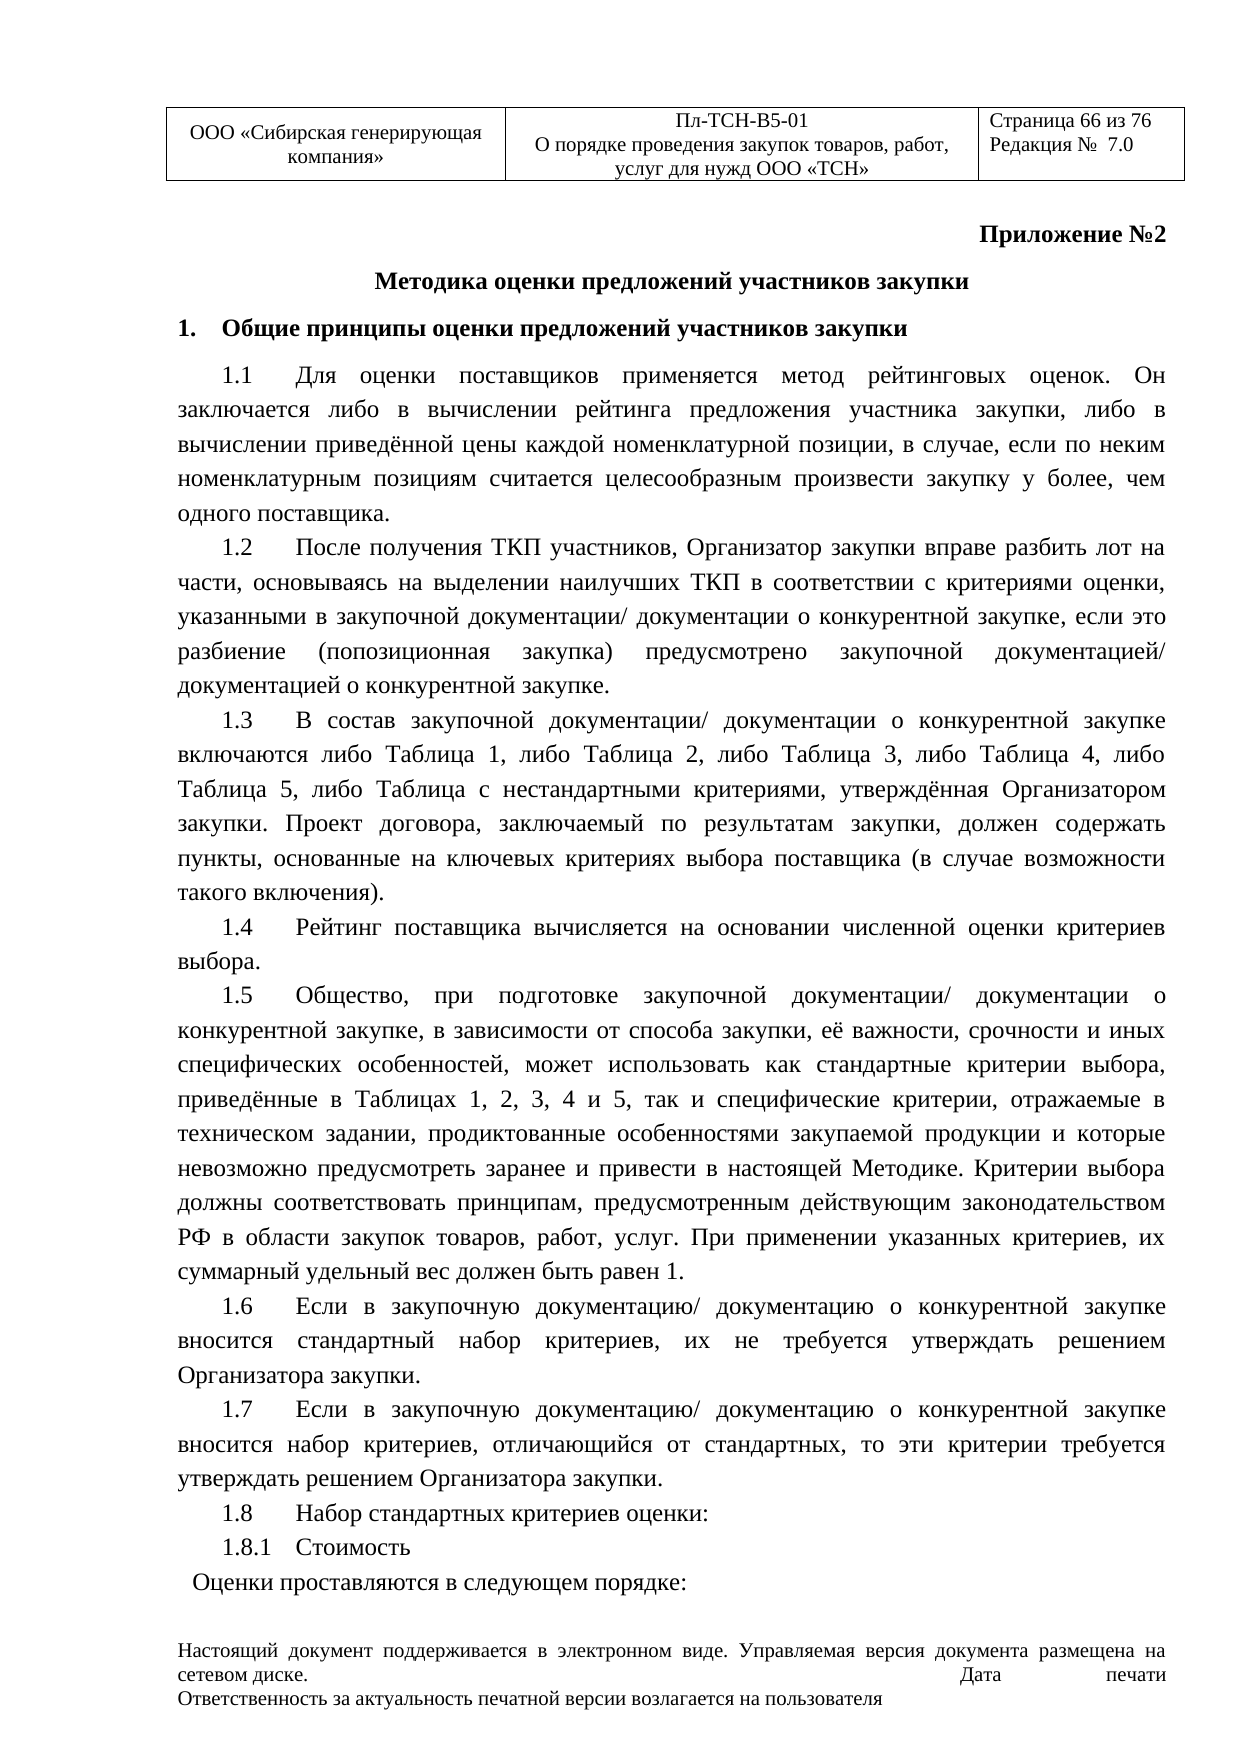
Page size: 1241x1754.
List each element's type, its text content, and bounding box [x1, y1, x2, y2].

list Если в закупочную документацию/ документацию о конкурентной закупке вносится стандартный набор критериев, их не требуется утверждать решением Организатора закупки. [177, 1291, 1166, 1389]
text Методика оценки предложений участников закупки [177, 266, 1166, 295]
list Общие принципы оценки предложений участников закупки [177, 313, 1166, 342]
list В состав закупочной документации/ документации о конкурентной закупке включаются либо Таблица 1, либо Таблица 2, либо Таблица 3, либо Таблица 4, либо Таблица 5, либо Таблица с нестандартными критериями, утверждённая Организатором закупки. Проект договора, заключаемый по результатам закупки, должен содержать пункты, основанные на ключевых критериях выбора поставщика (в случае возможности такого включения). [177, 705, 1166, 906]
list Рейтинг поставщика вычисляется на основании численной оценки критериев выбора. [177, 912, 1166, 975]
subtitle Приложение №2 [177, 219, 1166, 248]
list Если в закупочную документацию/ документацию о конкурентной закупке вносится набор критериев, отличающийся от стандартных, то эти критерии требуется утверждать решением Организатора закупки. [177, 1394, 1166, 1492]
text Оценки проставляются в следующем порядке: [177, 1567, 1166, 1596]
list Набор стандартных критериев оценки: [177, 1498, 1166, 1527]
list Общество, при подготовке закупочной документации/ документации о конкурентной закупке, в зависимости от способа закупки, её важности, срочности и иных специфических особенностей, может использовать как стандартные критерии выбора, приведённые в Таблицах 1, 2, 3, 4 и 5, так и специфические критерии, отражаемые в техническом задании, продиктованные особенностями закупаемой продукции и которые невозможно предусмотреть заранее и привести в настоящей Методике. Критерии выбора должны соответствовать принципам, предусмотренным действующим законодательством РФ в области закупок товаров, работ, услуг. При применении указанных критериев, их суммарный удельный вес должен быть равен 1. [177, 981, 1166, 1285]
list Для оценки поставщиков применяется метод рейтинговых оценок. Он заключается либо в вычислении рейтинга предложения участника закупки, либо в вычислении приведённой цены каждой номенклатурной позиции, в случае, если по неким номенклатурным позициям считается целесообразным произвести закупку у более, чем одного поставщика. [177, 360, 1166, 527]
list После получения ТКП участников, Организатор закупки вправе разбить лот на части, основываясь на выделении наилучших ТКП в соответствии с критериями оценки, указанными в закупочной документации/ документации о конкурентной закупке, если это разбиение (попозиционная закупка) предусмотрено закупочной документацией/ документацией о конкурентной закупке. [177, 532, 1166, 699]
list Стоимость [222, 1532, 1166, 1561]
